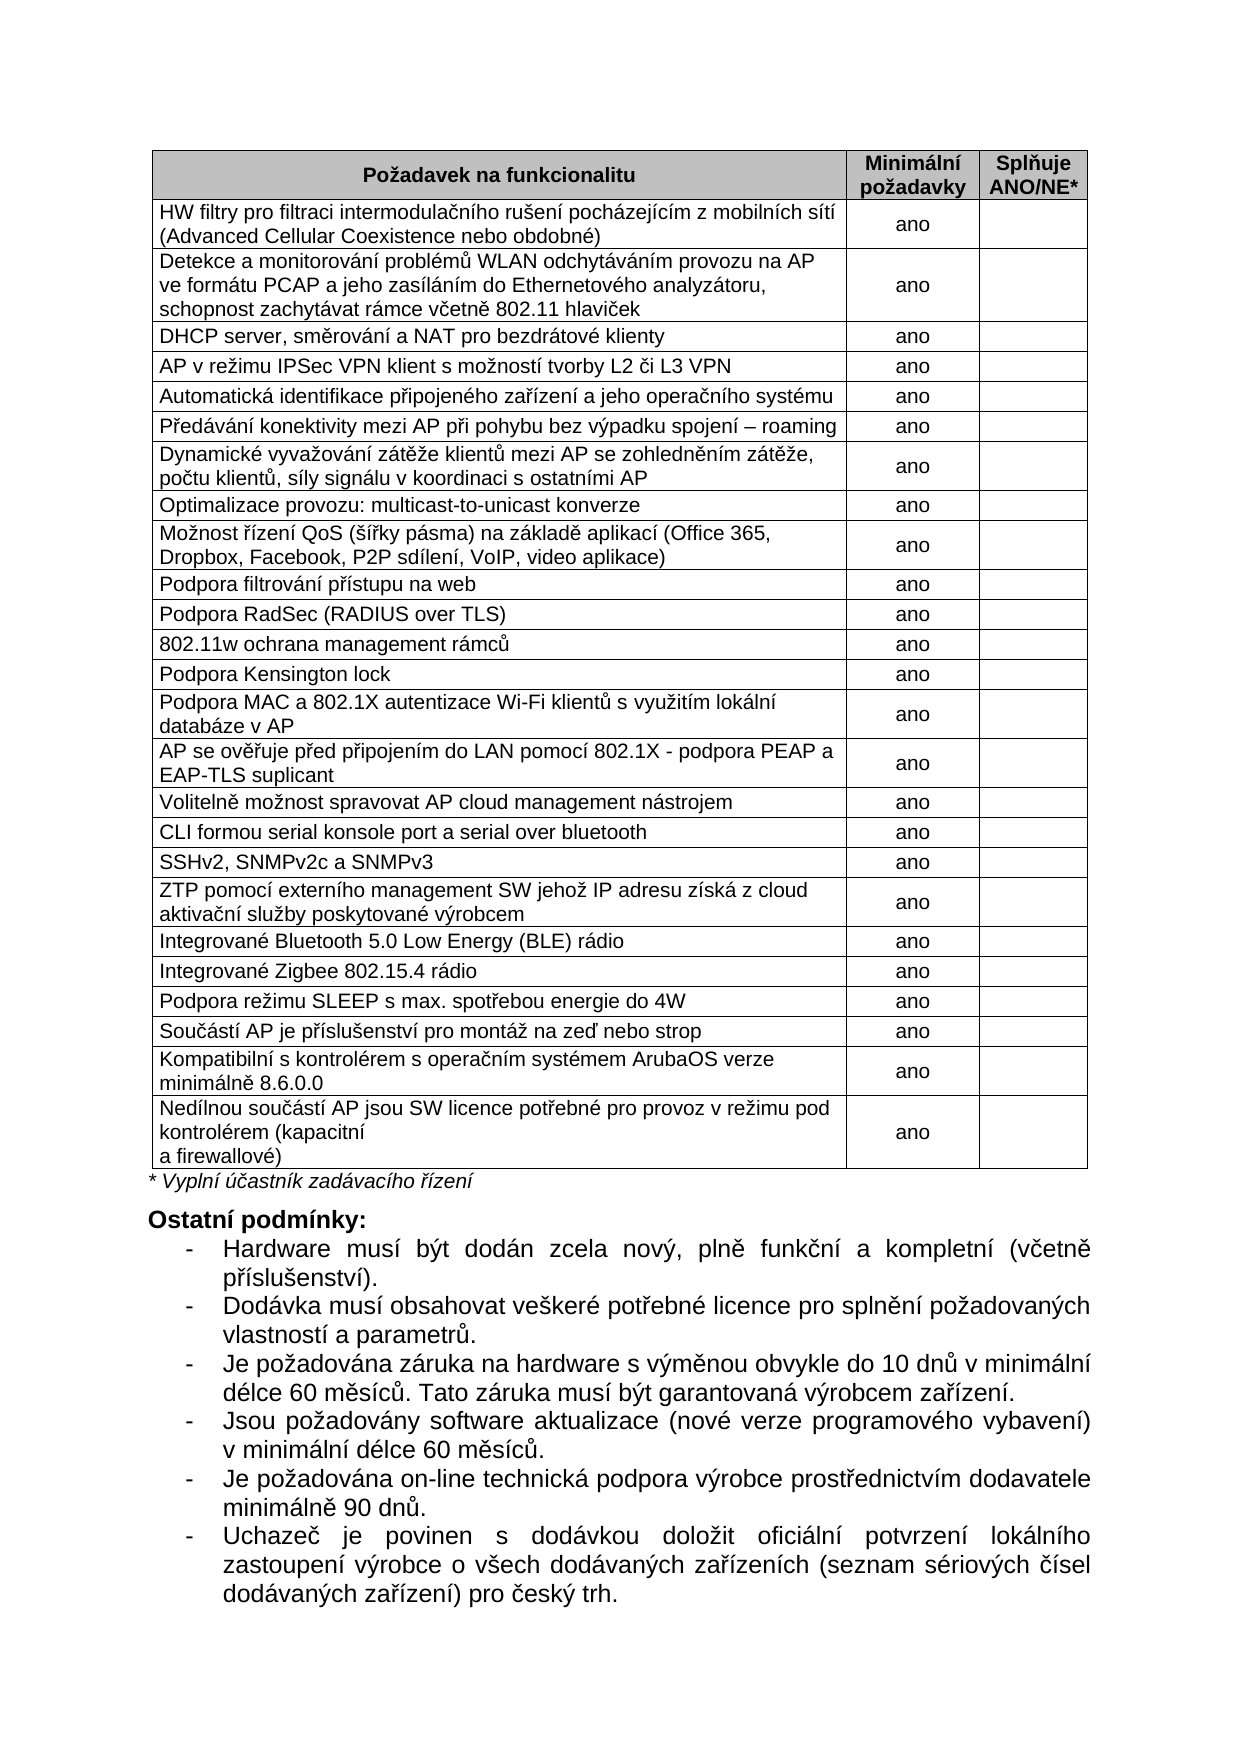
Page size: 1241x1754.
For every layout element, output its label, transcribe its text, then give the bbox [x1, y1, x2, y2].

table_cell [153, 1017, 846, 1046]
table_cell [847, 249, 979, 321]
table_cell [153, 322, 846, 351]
list Hardware musí být dodán zcela nový, plně funkční a kompletní (včetně příslušenství). [185, 1234, 1092, 1291]
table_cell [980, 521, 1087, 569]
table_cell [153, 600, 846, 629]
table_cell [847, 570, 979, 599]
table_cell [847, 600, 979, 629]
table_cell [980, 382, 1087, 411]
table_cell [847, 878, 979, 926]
list Jsou požadovány software aktualizace (nové verze programového vybavení) v minimální délce 60 měsíců. [185, 1406, 1092, 1464]
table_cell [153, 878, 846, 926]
list Je požadována záruka na hardware s výměnou obvykle do 10 dnů v minimální délce 60 měsíců. Tato záruka musí být garantovaná výrobcem zařízení. [185, 1349, 1092, 1406]
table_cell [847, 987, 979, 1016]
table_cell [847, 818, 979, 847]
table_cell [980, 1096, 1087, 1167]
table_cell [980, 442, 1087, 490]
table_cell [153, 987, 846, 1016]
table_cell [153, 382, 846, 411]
text Ostatní podmínky: [148, 1205, 1092, 1234]
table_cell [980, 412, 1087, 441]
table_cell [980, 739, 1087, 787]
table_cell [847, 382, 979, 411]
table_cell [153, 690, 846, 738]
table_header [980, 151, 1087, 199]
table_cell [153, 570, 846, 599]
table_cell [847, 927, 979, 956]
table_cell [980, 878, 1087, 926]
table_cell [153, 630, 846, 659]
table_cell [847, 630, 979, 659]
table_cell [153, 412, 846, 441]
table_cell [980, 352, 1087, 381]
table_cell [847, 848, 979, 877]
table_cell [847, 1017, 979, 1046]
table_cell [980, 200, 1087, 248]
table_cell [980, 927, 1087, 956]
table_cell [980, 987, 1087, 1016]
list Je požadována on-line technická podpora výrobce prostřednictvím dodavatele minimálně 90 dnů. [185, 1464, 1092, 1521]
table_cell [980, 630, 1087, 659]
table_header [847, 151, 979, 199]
list Uchazeč je povinen s dodávkou doložit oficiální potvrzení lokálního zastoupení výrobce o všech dodávaných zařízeních (seznam sériových čísel dodávaných zařízení) pro český trh. [185, 1521, 1092, 1607]
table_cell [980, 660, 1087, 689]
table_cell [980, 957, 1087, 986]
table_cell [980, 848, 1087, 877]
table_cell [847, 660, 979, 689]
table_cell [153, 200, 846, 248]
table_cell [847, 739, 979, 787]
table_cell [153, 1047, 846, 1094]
list Dodávka musí obsahovat veškeré potřebné licence pro splnění požadovaných vlastností a parametrů. [185, 1291, 1092, 1349]
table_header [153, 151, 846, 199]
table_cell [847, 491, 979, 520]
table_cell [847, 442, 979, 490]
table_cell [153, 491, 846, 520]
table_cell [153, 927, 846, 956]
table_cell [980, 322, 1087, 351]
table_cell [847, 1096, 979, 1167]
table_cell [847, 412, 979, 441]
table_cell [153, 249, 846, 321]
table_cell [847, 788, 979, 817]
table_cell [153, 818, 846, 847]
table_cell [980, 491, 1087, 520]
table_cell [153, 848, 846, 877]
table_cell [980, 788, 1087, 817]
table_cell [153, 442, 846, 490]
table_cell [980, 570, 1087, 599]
text * Vyplní účastník zadávacího řízení [148, 1168, 1092, 1192]
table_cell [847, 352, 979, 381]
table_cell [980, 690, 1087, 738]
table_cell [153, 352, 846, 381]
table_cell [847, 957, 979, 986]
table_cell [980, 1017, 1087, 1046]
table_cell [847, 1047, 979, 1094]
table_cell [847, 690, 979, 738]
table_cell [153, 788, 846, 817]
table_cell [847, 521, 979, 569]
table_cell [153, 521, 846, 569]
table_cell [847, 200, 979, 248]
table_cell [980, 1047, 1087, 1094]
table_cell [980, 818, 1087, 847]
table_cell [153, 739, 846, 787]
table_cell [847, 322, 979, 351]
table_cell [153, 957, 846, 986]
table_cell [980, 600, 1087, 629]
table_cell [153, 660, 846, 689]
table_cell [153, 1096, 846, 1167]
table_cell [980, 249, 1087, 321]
